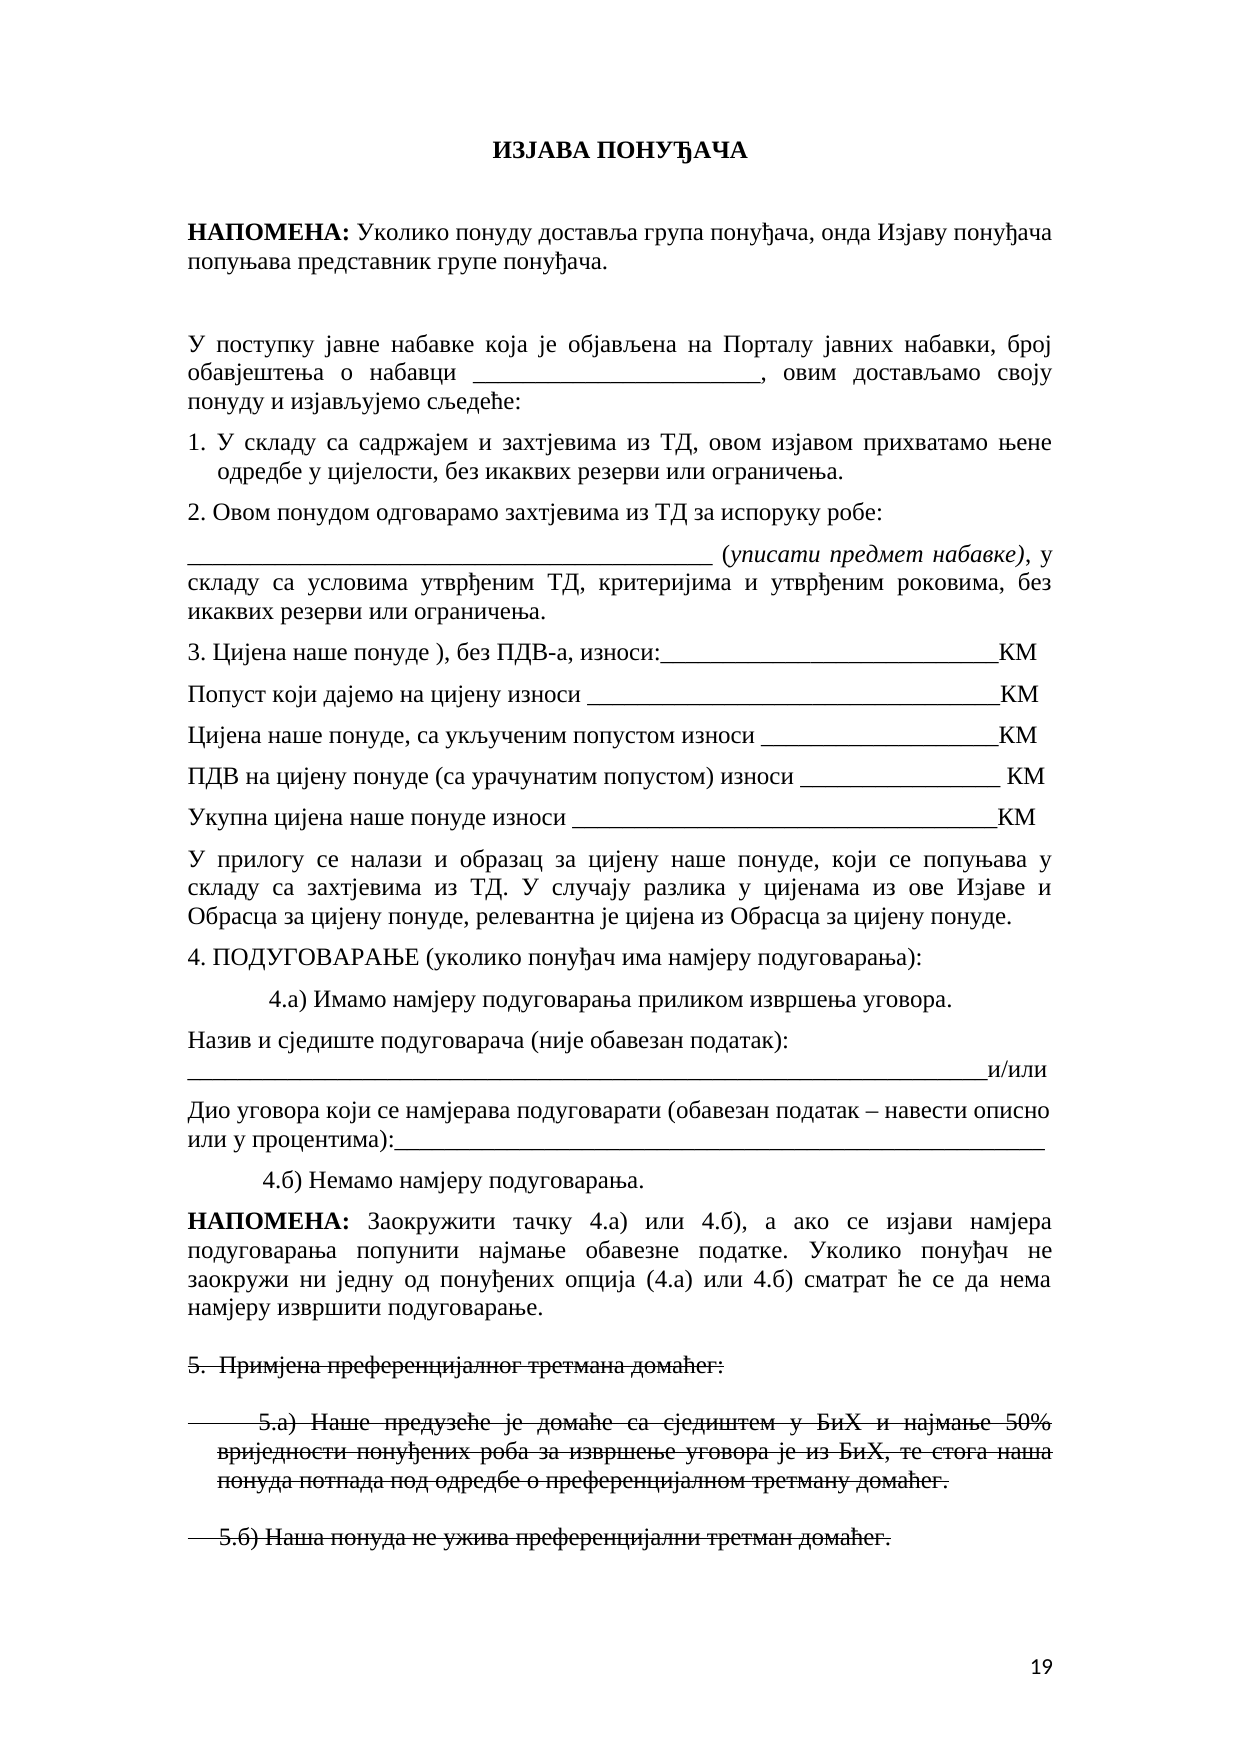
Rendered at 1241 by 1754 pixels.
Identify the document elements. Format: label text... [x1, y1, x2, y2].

text __________________________________________ (уписати предмет набавке), у складу са условима утврђеним ТД, критеријима и утврђеним роковима, без икаквих резерви или ограничења. [187, 539, 1053, 625]
text 4.б) Немамо намјеру подуговарања. [187, 1165, 1053, 1194]
text 4.а) Имамо намјеру подуговарања приликом извршења уговора. [187, 984, 1053, 1012]
text У поступку јавне набавке која је објављена на Порталу јавних набавки, број обавјештења о набавци _______________________, овим достављамо своју понуду и изјављујемо сљедеће: [187, 329, 1053, 415]
text ПДВ на цијену понуде (са урачунатим попустом) износи ________________ КМ [187, 761, 1053, 790]
text 4. ПОДУГОВАРАЊЕ (уколико понуђач има намјеру подуговарања): [187, 942, 1053, 971]
text НАПОМЕНА: Уколико понуду доставља група понуђача, онда Изјаву понуђача попуњава представник групе понуђача. [187, 217, 1053, 275]
text 5.б) Наша понуда не ужива преференцијални третман домаћег. [187, 1522, 1053, 1551]
text Укупна цијена наше понуде износи __________________________________КМ [187, 802, 1053, 831]
text Дио уговора који се намјерава подуговарати (обавезан податак – навести описно или у процентима):____________________________________________________ [187, 1095, 1053, 1152]
text 2. Овом понудом одговарамо захтјевима из ТД за испоруку робе: [187, 497, 1053, 526]
text У прилогу се налази и образац за цијену наше понуде, који се попуњава у складу са захтјевима из ТД. У случају разлика у цијенама из ове Изјаве и Обрасца за цијену понуде, релевантна је цијена из Обрасца за цијену понуде. [187, 844, 1053, 930]
text Назив и сједиште подуговарача (није обавезан податак): ________________________________________________________________и/или [187, 1025, 1053, 1082]
text Цијена наше понуде, са укљученим попустом износи ___________________КМ [187, 720, 1053, 749]
text 5.а) Наше предузеће је домаће са сједиштем у БиХ и најмање 50% вриједности понуђених роба за извршење уговора је из БиХ, те стога наша понуда потпада под одредбе о преференцијалном третману домаћег. [187, 1407, 1053, 1494]
text Попуст који дајемо на цијену износи _________________________________КМ [187, 679, 1053, 707]
text ИЗЈАВА ПОНУЂАЧА [187, 135, 1053, 164]
text 1. У складу са садржајем и захтјевима из ТД, овом изјавом прихватамо њене одредбе у цијелости, без икаквих резерви или ограничења. [187, 427, 1053, 485]
text 5. Примјена преференцијалног третмана домаћег: [187, 1350, 1053, 1379]
text НАПОМЕНА: Заокружити тачку 4.а) или 4.б), а ако се изјави намјера подуговарања попунити најмање обавезне податке. Уколико понуђач не заокружи ни једну од понуђених опција (4.а) или 4.б) сматрат ће се да нема намјеру извршити подуговарање. [187, 1206, 1053, 1321]
text 3. Цијена наше понуде ), без ПДВ-а, износи:___________________________КМ [187, 637, 1053, 666]
